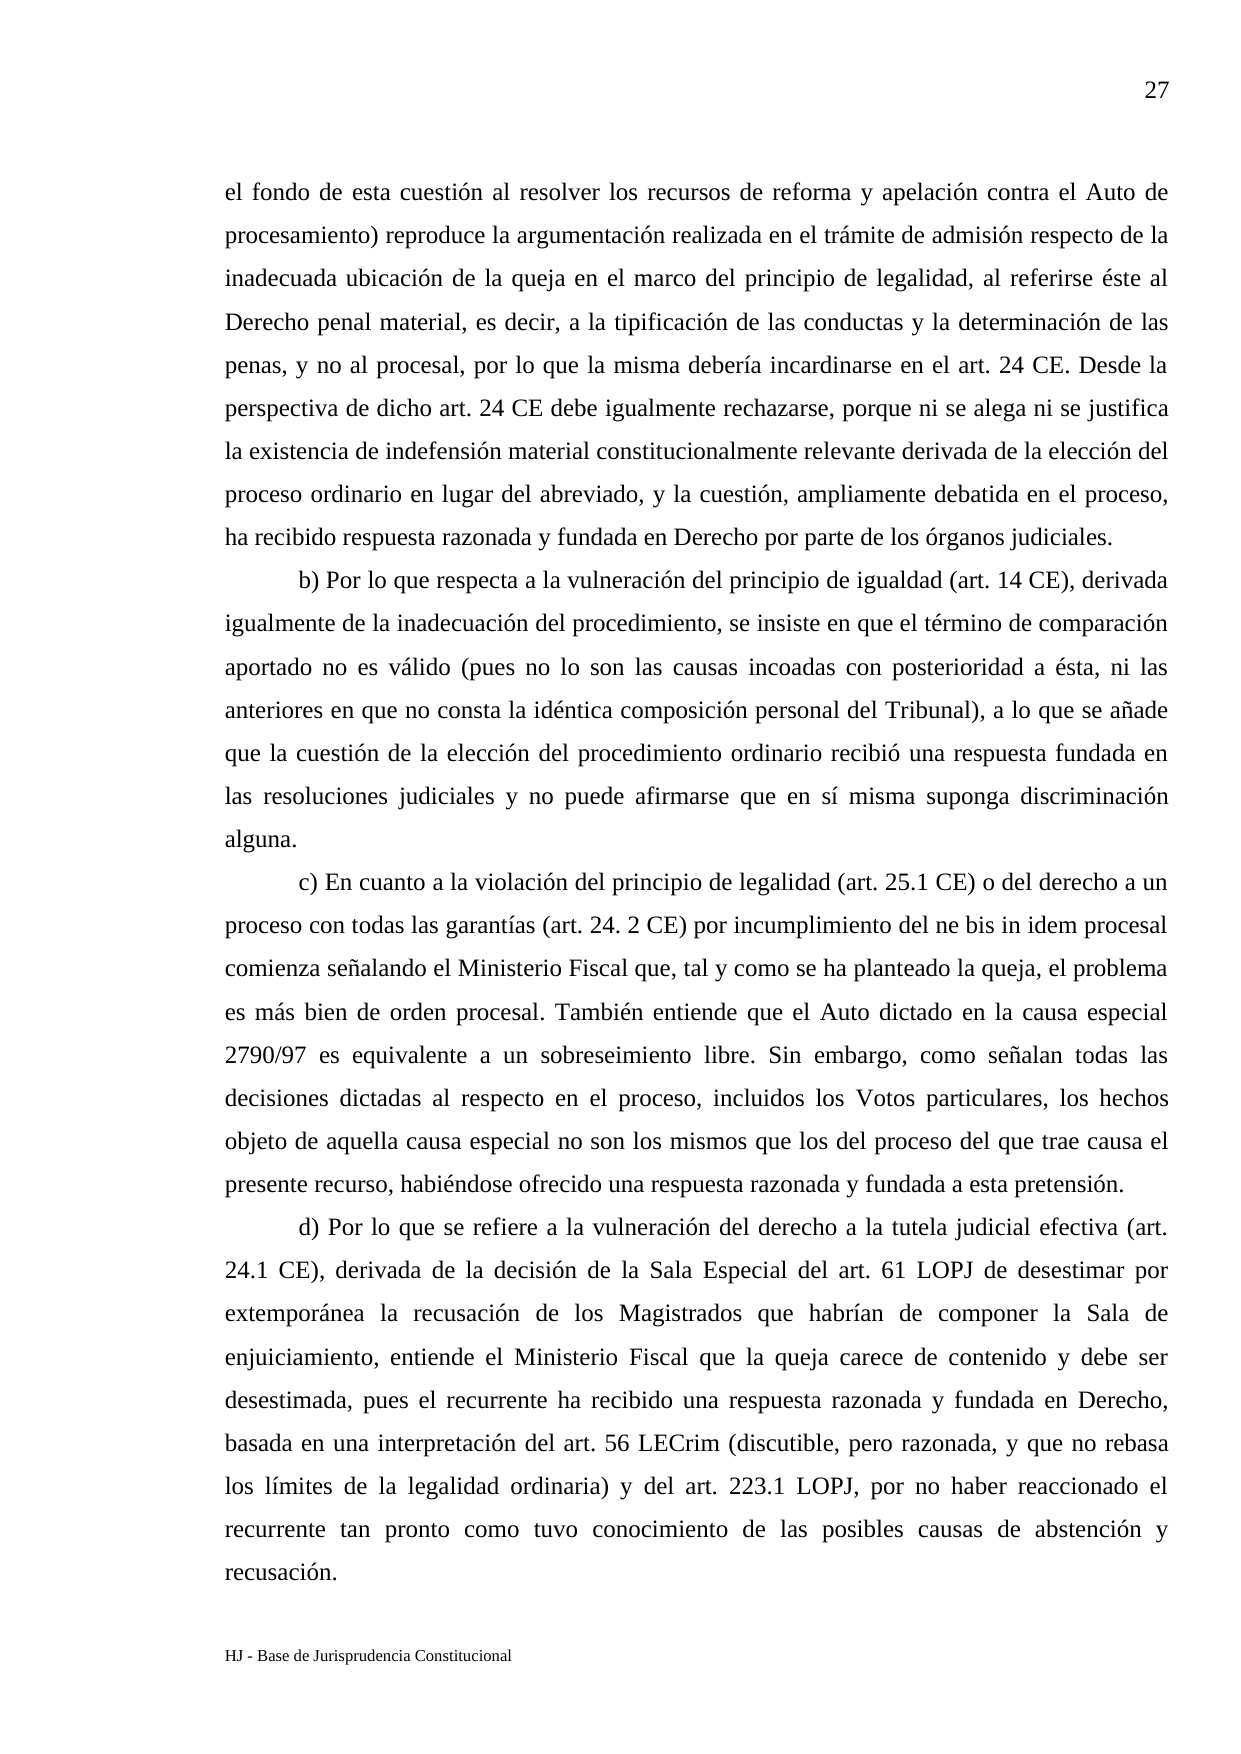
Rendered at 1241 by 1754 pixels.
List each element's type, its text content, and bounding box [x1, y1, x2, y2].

text b) Por lo que respecta a la vulneración del principio de igualdad (art. 14 CE), derivada igualmente de la inadecuación del procedimiento, se insiste en que el término de comparación aportado no es válido (pues no lo son las causas incoadas con posterioridad a ésta, ni las anteriores en que no consta la idéntica composición personal del Tribunal), a lo que se añade que la cuestión de la elección del procedimiento ordinario recibió una respuesta fundada en las resoluciones judiciales y no puede afirmarse que en sí misma suponga discriminación alguna. [224, 565, 1169, 853]
text c) En cuanto a la violación del principio de legalidad (art. 25.1 CE) o del derecho a un proceso con todas las garantías (art. 24. 2 CE) por incumplimiento del ne bis in idem procesal comienza señalando el Ministerio Fiscal que, tal y como se ha planteado la queja, el problema es más bien de orden procesal. También entiende que el Auto dictado en la causa especial 2790/97 es equivalente a un sobreseimiento libre. Sin embargo, como señalan todas las decisiones dictadas al respecto en el proceso, incluidos los Votos particulares, los hechos objeto de aquella causa especial no son los mismos que los del proceso del que trae causa el presente recurso, habiéndose ofrecido una respuesta razonada y fundada a esta pretensión. [224, 867, 1169, 1198]
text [224, 177, 1169, 551]
text d) Por lo que se refiere a la vulneración del derecho a la tutela judicial efectiva (art. 24.1 CE), derivada de la decisión de la Sala Especial del art. 61 LOPJ de desestimar por extemporánea la recusación de los Magistrados que habrían de componer la Sala de enjuiciamiento, entiende el Ministerio Fiscal que la queja carece de contenido y debe ser desestimada, pues el recurrente ha recibido una respuesta razonada y fundada en Derecho, basada en una interpretación del art. 56 LECrim (discutible, pero razonada, y que no rebasa los límites de la legalidad ordinaria) y del art. 223.1 LOPJ, por no haber reaccionado el recurrente tan pronto como tuvo conocimiento de las posibles causas de abstención y recusación. [224, 1212, 1169, 1586]
